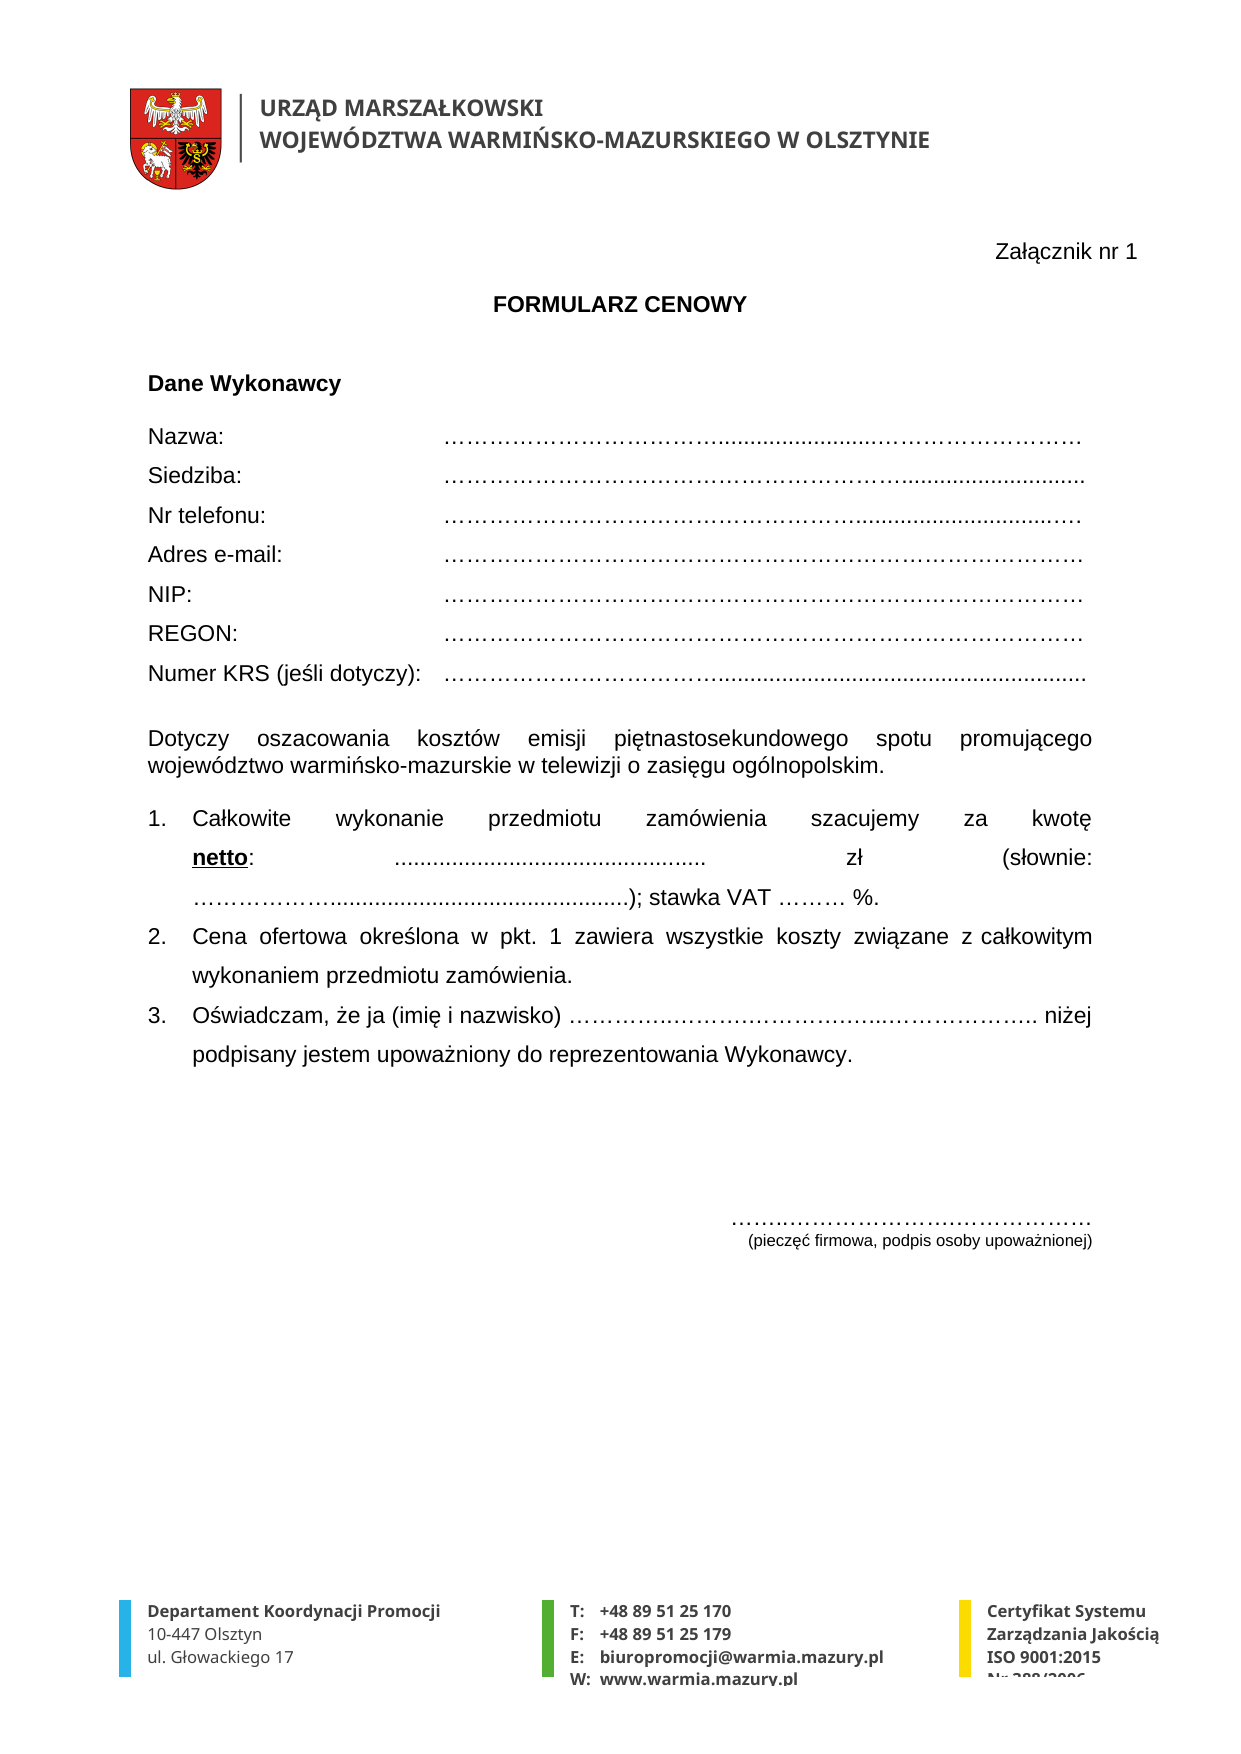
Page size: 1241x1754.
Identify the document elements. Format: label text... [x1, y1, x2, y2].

text Nazwa: ……………………………….........................……………………… [148, 423, 1092, 449]
text FORMULARZ CENOWY [148, 291, 1092, 317]
text Dotyczy oszacowania kosztów emisji piętnastosekundowego spotu promującego województwo warmińsko-mazurskie w telewizji o zasięgu ogólnopolskim. [148, 725, 1092, 778]
text ……..………………….……………… [148, 1204, 1092, 1231]
text NIP: ………………………………………………………………………… [148, 581, 1092, 607]
text Adres e-mail: ………………………………………………………………………… [148, 541, 1092, 567]
text (pieczęć firmowa, podpis osoby upoważnionej) [148, 1231, 1092, 1250]
list Oświadczam, że ja (imię i nazwisko) …………..……….………….…...……………….. niżej podpisany jestem upoważniony do reprezentowania Wykonawcy. [148, 1002, 1092, 1068]
list Cena ofertowa określona w pkt. 1 zawiera wszystkie koszty związane z całkowitym wykonaniem przedmiotu zamówienia. [148, 923, 1092, 989]
text Siedziba: ……………………………………………………............................. [148, 462, 1092, 488]
picture [35, 0, 260, 207]
text REGON: ………………………………………………………………………… [148, 620, 1092, 646]
text Numer KRS (jeśli dotyczy): ……………………………….......................................................... [148, 659, 1092, 686]
text Załącznik nr 1 [148, 238, 1138, 264]
list Całkowite wykonanie przedmiotu zamówienia szacujemy za kwotę netto: ................................................. zł (słownie: ………………...............................................); stawka VAT ……… %. [148, 804, 1092, 910]
text Nr telefonu: ………………………………………………...............................…. [148, 502, 1092, 528]
text Dane Wykonawcy [148, 370, 1092, 396]
